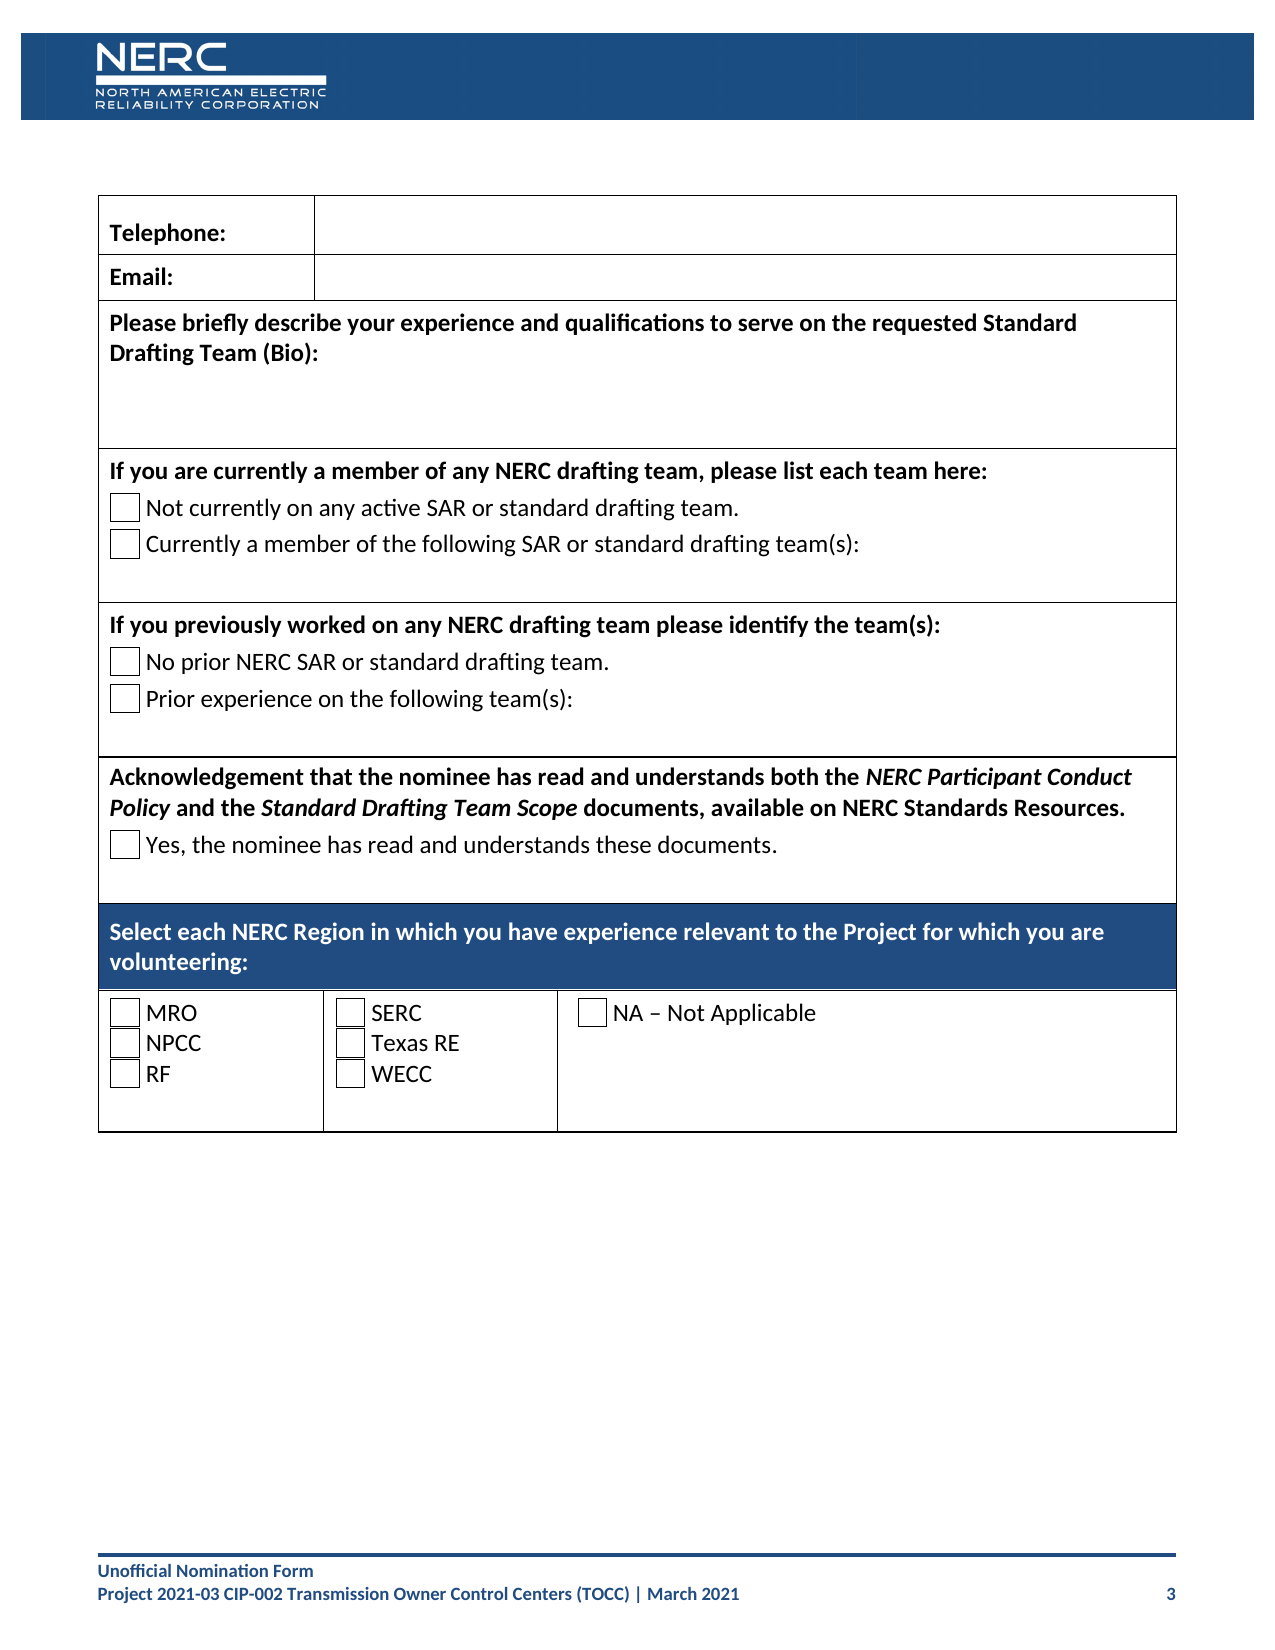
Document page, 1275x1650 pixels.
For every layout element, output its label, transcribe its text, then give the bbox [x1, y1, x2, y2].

table_cell Please briefly describe your experience and qualifications to serve on the requested Standard Drafting Team (Bio): [99, 301, 1176, 448]
table_cell [315, 196, 1176, 254]
table_cell [315, 255, 1176, 299]
table_cell If you are currently a member of any NERC drafting team, please list each team here: Not currently on any active SAR or standard drafting team. Currently a member of the following SAR or standard drafting team(s): [99, 449, 1176, 602]
picture [21, 33, 1254, 120]
table_cell Email: [99, 255, 314, 299]
table_cell NA – Not Applicable [558, 991, 1176, 1131]
table_cell MRO NPCC RF [99, 991, 323, 1131]
table_cell Select each NERC Region in which you have experience relevant to the Project for which you are volunteering: [99, 904, 1176, 989]
table_cell Acknowledgement that the nominee has read and understands both the NERC Participant Conduct Policy and the Standard Drafting Team Scope documents, available on NERC Standards Resources. Yes, the nominee has read and understands these documents. [99, 758, 1176, 902]
table_cell Telephone: [99, 196, 314, 254]
table_cell If you previously worked on any NERC drafting team please identify the team(s): No prior NERC SAR or standard drafting team. Prior experience on the following team(s): [99, 603, 1176, 756]
table_cell SERC Texas RE WECC [324, 991, 557, 1131]
